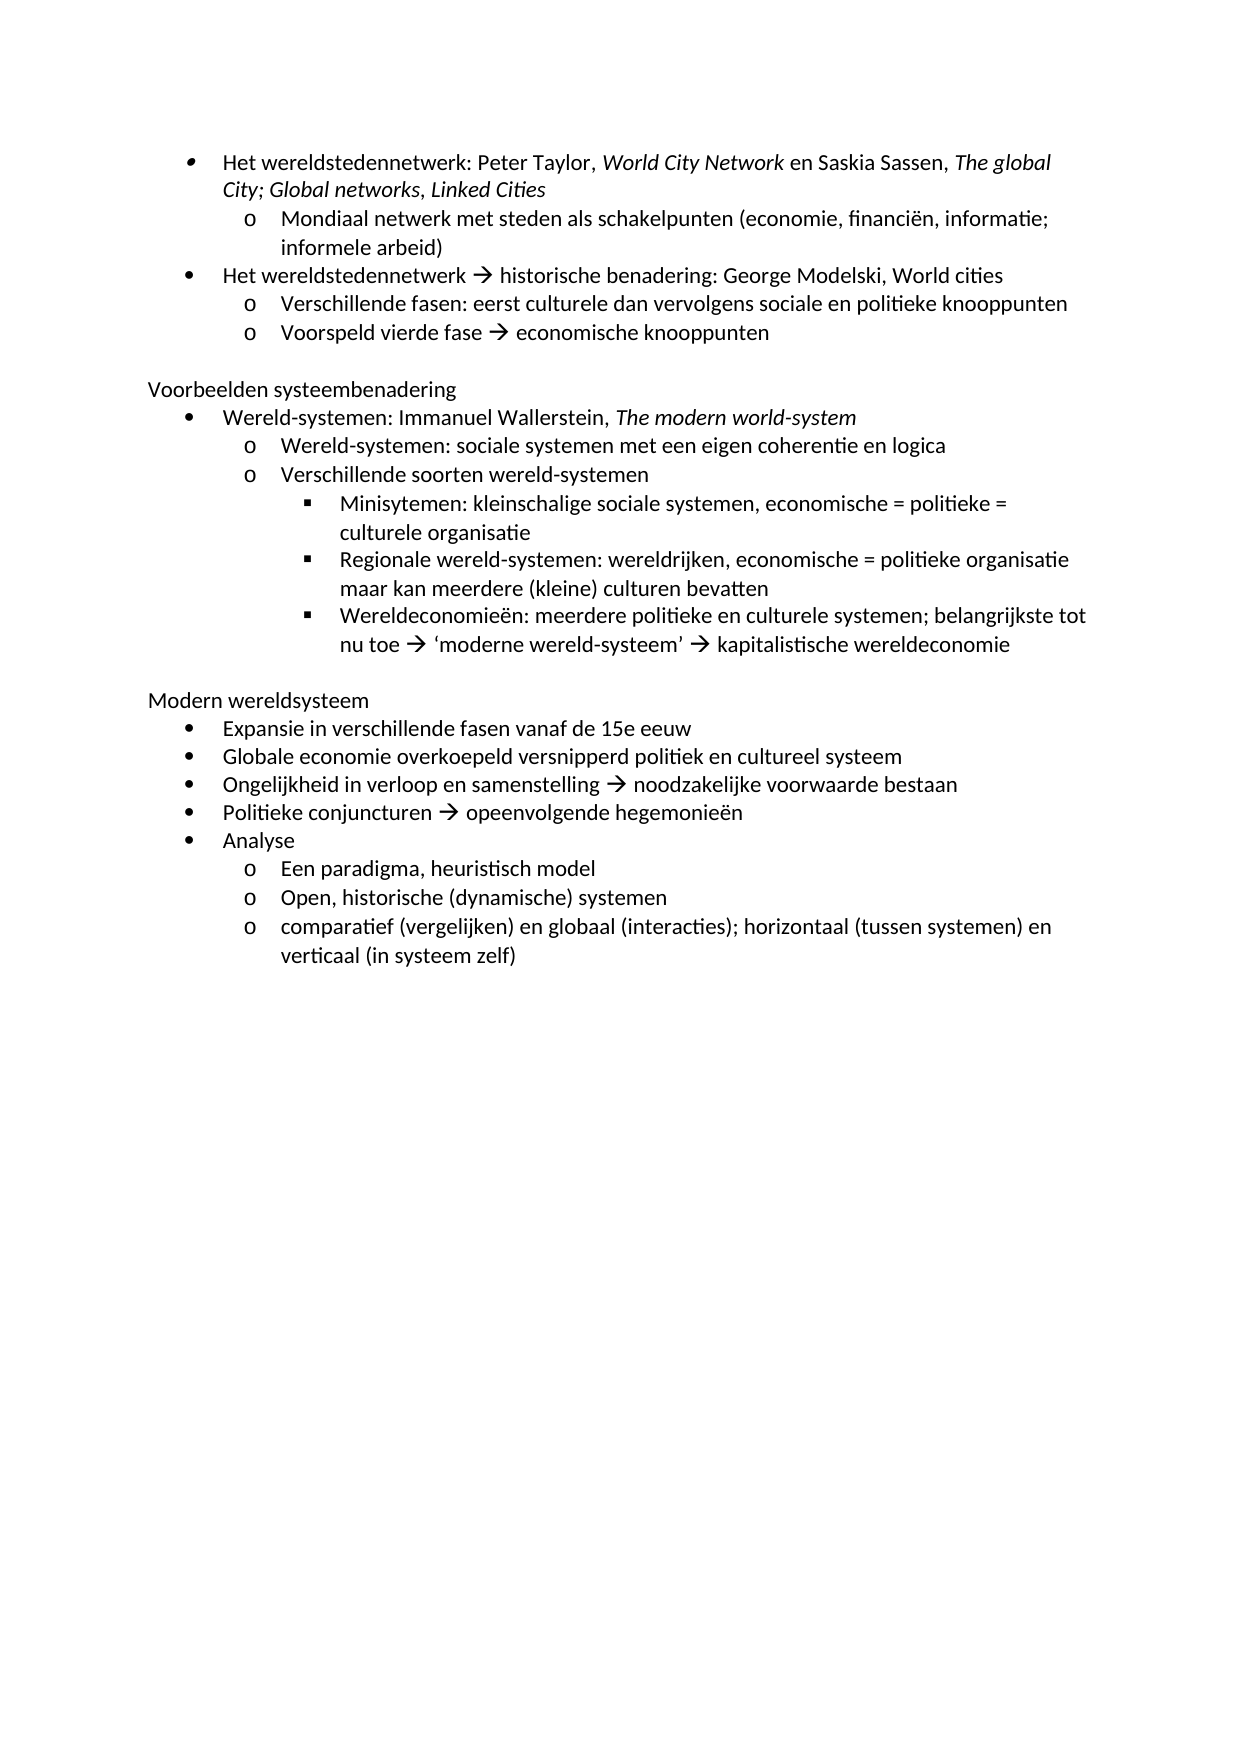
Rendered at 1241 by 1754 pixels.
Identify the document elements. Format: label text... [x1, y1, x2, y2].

text Modern wereldsysteem [148, 686, 1093, 714]
list Mondiaal netwerk met steden als schakelpunten (economie, financiën, informatie; informele arbeid) [243, 204, 1093, 261]
list Verschillende soorten wereld-systemen [243, 460, 1093, 489]
list Globale economie overkoepeld versnipperd politiek en cultureel systeem [185, 742, 1093, 770]
list Regionale wereld-systemen: wereldrijken, economische = politieke organisatie maar kan meerdere (kleine) culturen bevatten [302, 546, 1093, 602]
list Expansie in verschillende fasen vanaf de 15e eeuw [185, 714, 1093, 742]
list Ongelijkheid in verloop en samenstelling noodzakelijke voorwaarde bestaan [185, 770, 1093, 798]
list Het wereldstedennetwerk historische benadering: George Modelski, World cities [185, 261, 1093, 289]
list Verschillende fasen: eerst culturele dan vervolgens sociale en politieke knooppunten [243, 289, 1093, 318]
list Wereldeconomieën: meerdere politieke en culturele systemen; belangrijkste tot nu toe ‘moderne wereld-systeem’ kapitalistische wereldeconomie [302, 602, 1093, 658]
list Analyse [185, 826, 1093, 854]
text Voorbeelden systeembenadering [148, 375, 1093, 403]
list Wereld-systemen: sociale systemen met een eigen coherentie en logica [243, 431, 1093, 460]
list Minisytemen: kleinschalige sociale systemen, economische = politieke = culturele organisatie [302, 489, 1093, 546]
list Politieke conjuncturen opeenvolgende hegemonieën [185, 798, 1093, 826]
list Het wereldstedennetwerk: Peter Taylor, World City Network en Saskia Sassen, The global City; Global networks, Linked Cities [185, 148, 1093, 204]
list Voorspeld vierde fase economische knooppunten [243, 318, 1093, 347]
list Open, historische (dynamische) systemen [243, 883, 1093, 912]
list Een paradigma, heuristisch model [243, 854, 1093, 883]
list comparatief (vergelijken) en globaal (interacties); horizontaal (tussen systemen) en verticaal (in systeem zelf) [243, 912, 1093, 969]
list Wereld-systemen: Immanuel Wallerstein, The modern world-system [185, 403, 1093, 431]
